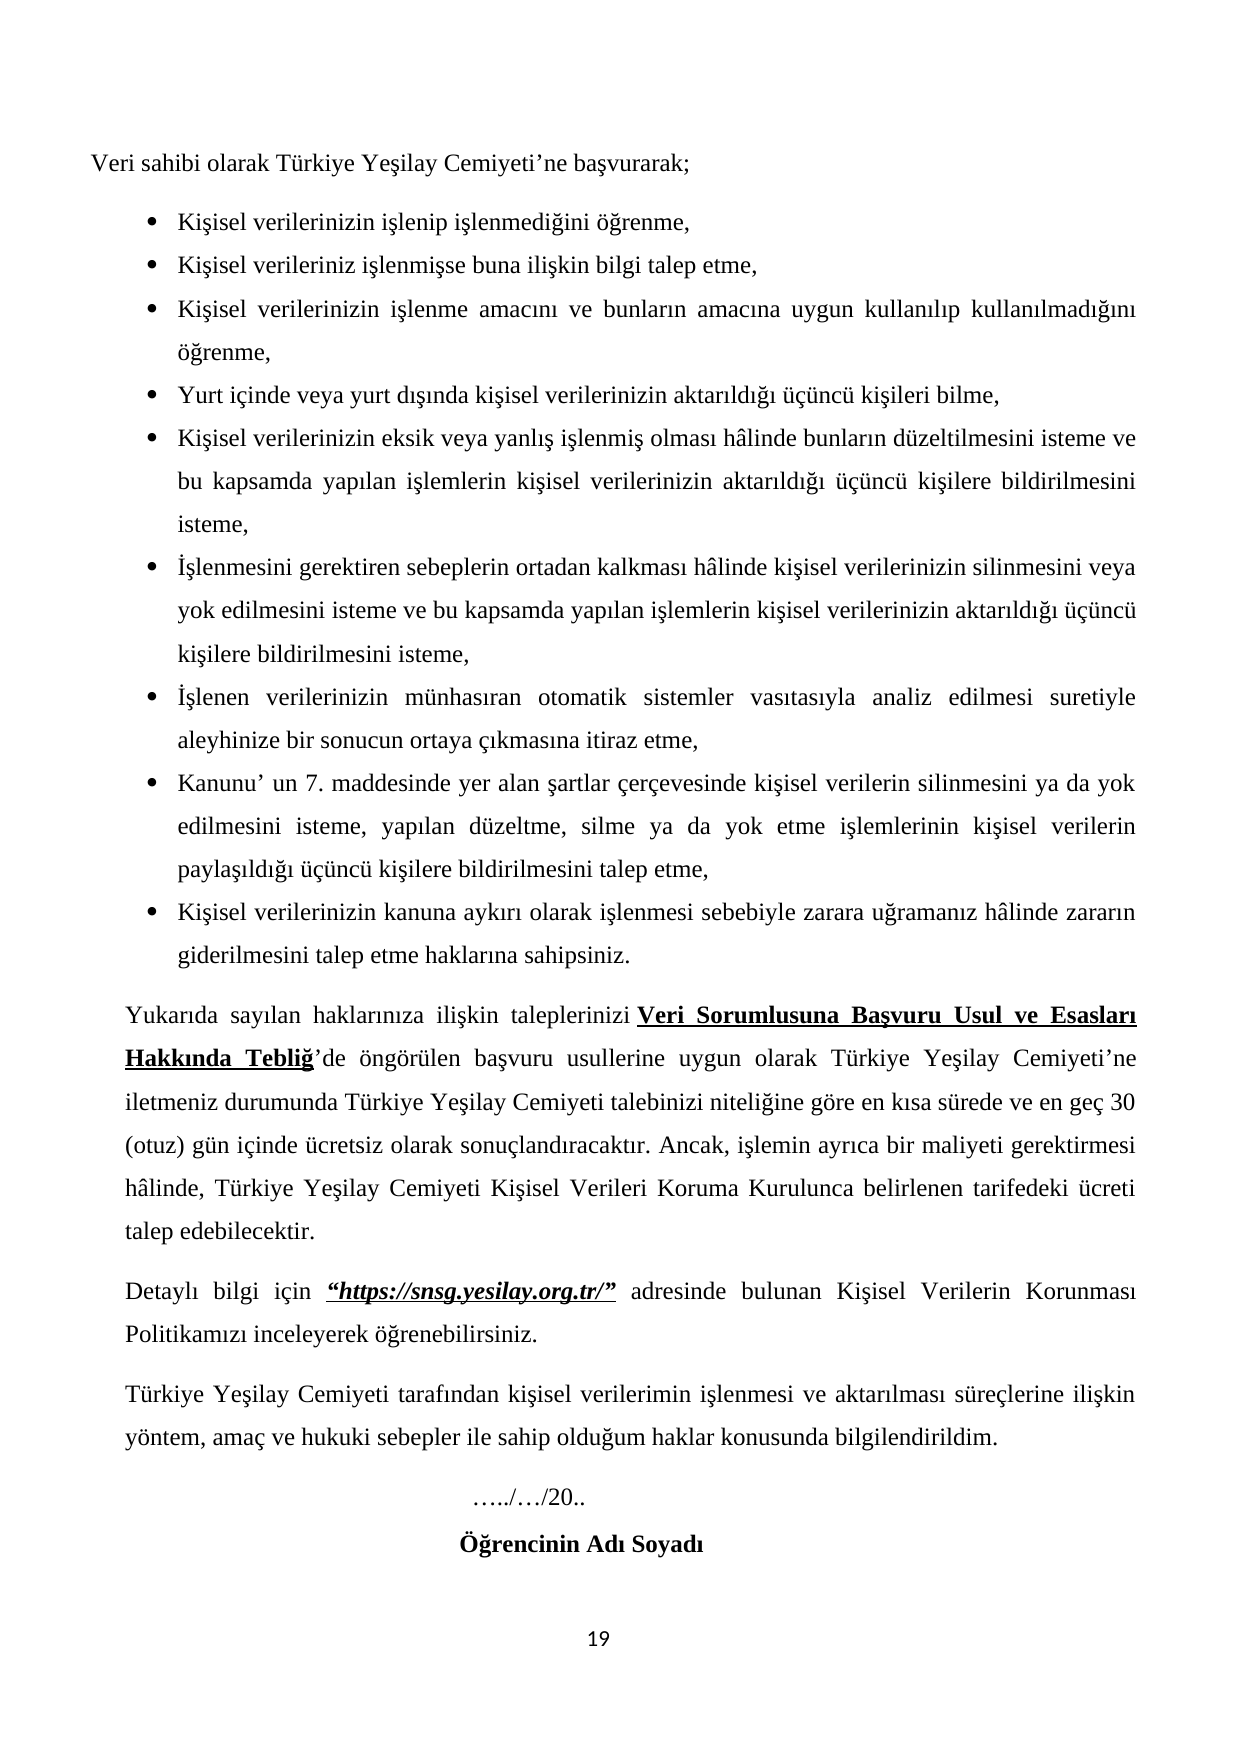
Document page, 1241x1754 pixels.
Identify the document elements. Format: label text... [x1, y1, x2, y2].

text Öğrencinin Adı Soyadı [59, 1529, 1137, 1558]
list Yurt içinde veya yurt dışında kişisel verilerinizin aktarıldığı üçüncü kişileri bilme, [148, 380, 1137, 409]
text Türkiye Yeşilay Cemiyeti tarafından kişisel verilerimin işlenmesi ve aktarılması süreçlerine ilişkin yöntem, amaç ve hukuki sebepler ile sahip olduğum haklar konusunda bilgilendirildim. [125, 1379, 1137, 1451]
text Detaylı bilgi için “https://snsg.yesilay.org.tr/” adresinde bulunan Kişisel Verilerin Korunması Politikamızı inceleyerek öğrenebilirsiniz. [125, 1276, 1137, 1348]
list Kişisel verilerinizin eksik veya yanlış işlenmiş olması hâlinde bunların düzeltilmesini isteme ve bu kapsamda yapılan işlemlerin kişisel verilerinizin aktarıldığı üçüncü kişilere bildirilmesini isteme, [148, 423, 1137, 538]
list İşlenmesini gerektiren sebeplerin ortadan kalkması hâlinde kişisel verilerinizin silinmesini veya yok edilmesini isteme ve bu kapsamda yapılan işlemlerin kişisel verilerinizin aktarıldığı üçüncü kişilere bildirilmesini isteme, [148, 552, 1137, 667]
text Yukarıda sayılan haklarınıza ilişkin taleplerinizi Veri Sorumlusuna Başvuru Usul ve Esasları Hakkında Tebliğ’de öngörülen başvuru usullerine uygun olarak Türkiye Yeşilay Cemiyeti’ne iletmeniz durumunda Türkiye Yeşilay Cemiyeti talebinizi niteliğine göre en kısa sürede ve en geç 30 (otuz) gün içinde ücretsiz olarak sonuçlandıracaktır. Ancak, işlemin ayrıca bir maliyeti gerektirmesi hâlinde, Türkiye Yeşilay Cemiyeti Kişisel Verileri Koruma Kurulunca belirlenen tarifedeki ücreti talep edebilecektir. [125, 1000, 1137, 1245]
list Kanunu’ un 7. maddesinde yer alan şartlar çerçevesinde kişisel verilerin silinmesini ya da yok edilmesini isteme, yapılan düzeltme, silme ya da yok etme işlemlerinin kişisel verilerin paylaşıldığı üçüncü kişilere bildirilmesini talep etme, [148, 768, 1137, 883]
text …../…/20.. [59, 1482, 1137, 1510]
list Kişisel verilerinizin işlenip işlenmediğini öğrenme, [148, 207, 1137, 236]
list Kişisel verileriniz işlenmişse buna ilişkin bilgi talep etme, [148, 251, 1137, 279]
text Veri sahibi olarak Türkiye Yeşilay Cemiyeti’ne başvurarak; [59, 148, 1137, 176]
list İşlenen verilerinizin münhasıran otomatik sistemler vasıtasıyla analiz edilmesi suretiyle aleyhinize bir sonucun ortaya çıkmasına itiraz etme, [148, 682, 1137, 754]
list Kişisel verilerinizin işlenme amacını ve bunların amacına uygun kullanılıp kullanılmadığını öğrenme, [148, 294, 1137, 366]
list Kişisel verilerinizin kanuna aykırı olarak işlenmesi sebebiyle zarara uğramanız hâlinde zararın giderilmesini talep etme haklarına sahipsiniz. [148, 897, 1137, 969]
